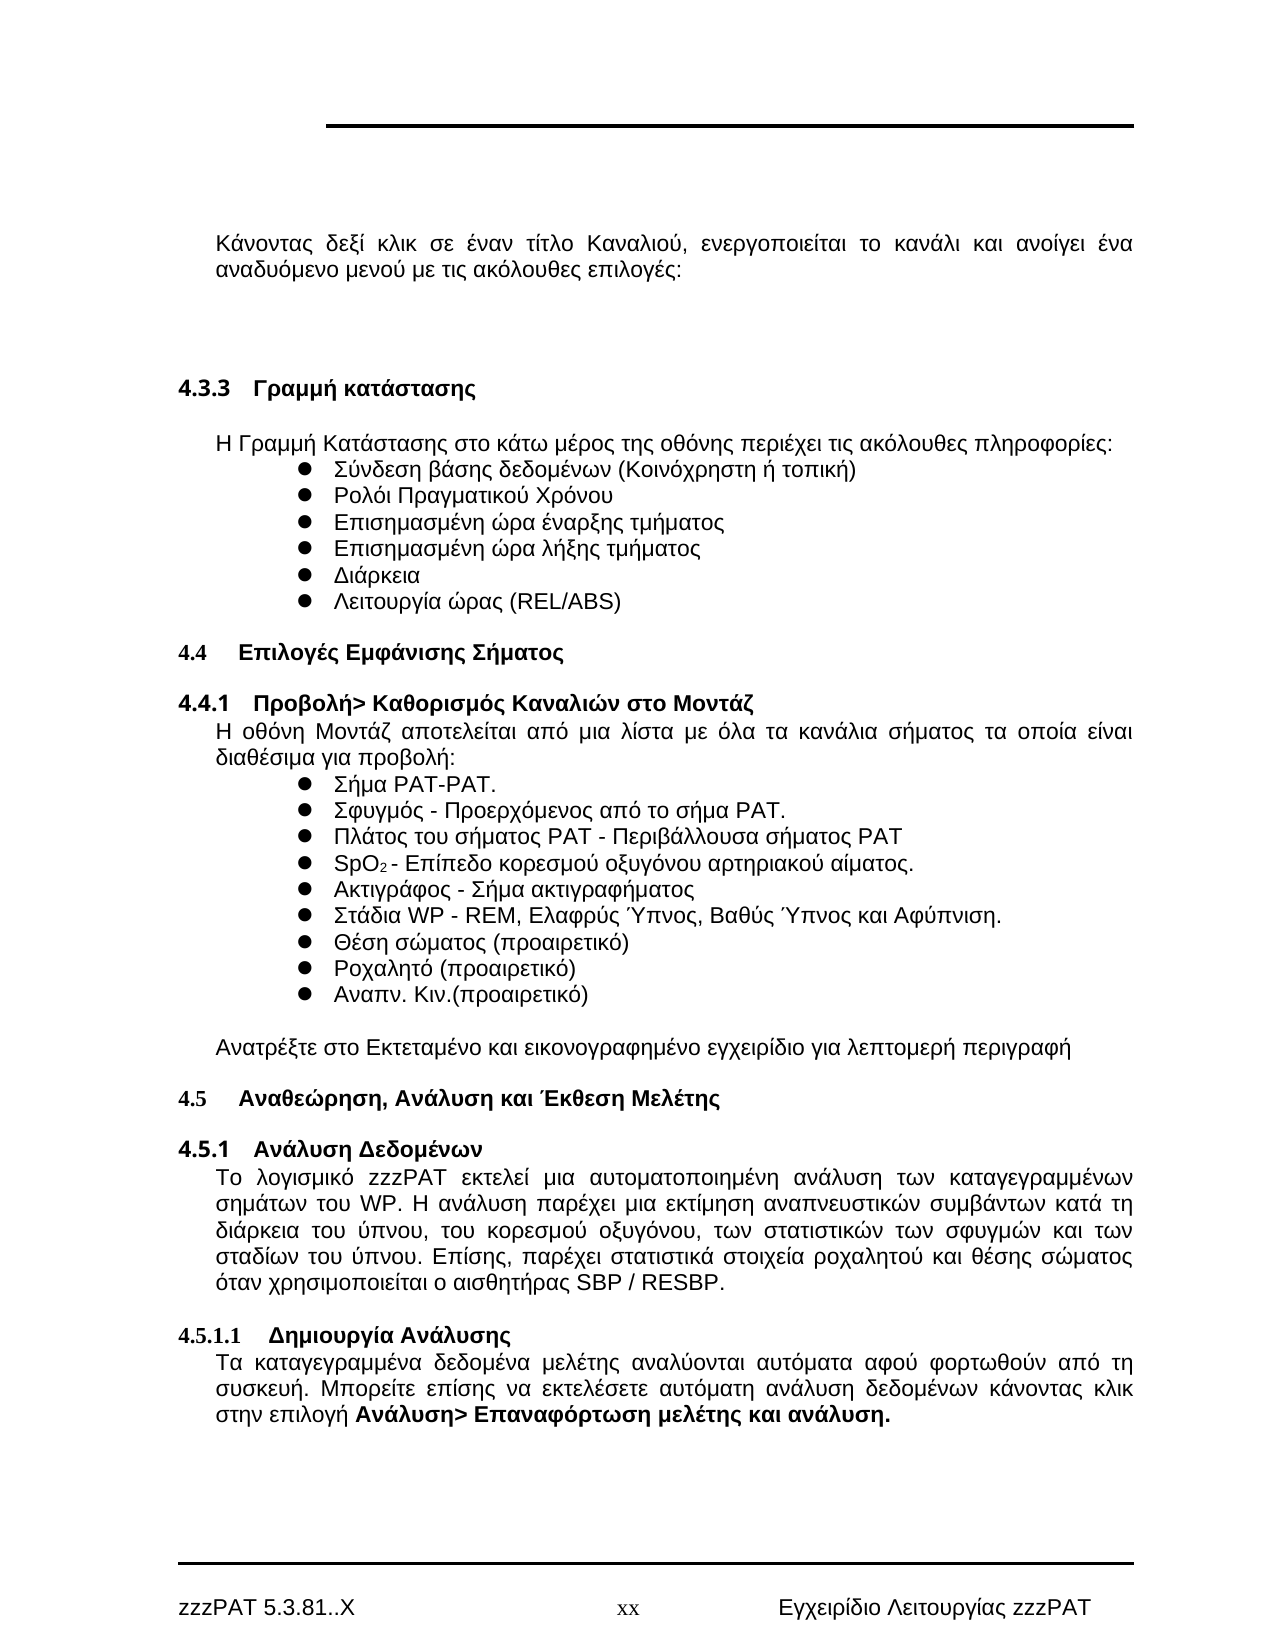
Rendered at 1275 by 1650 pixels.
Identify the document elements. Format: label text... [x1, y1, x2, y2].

text Ανατρέξτε στο Εκτεταμένο και εικονογραφημένο εγχειρίδιο για λεπτομερή περιγραφή [215, 1034, 1134, 1060]
text Το λογισμικό zzzPAT εκτελεί μια αυτοματοποιημένη ανάλυση των καταγεγραμμένων σημάτων του WP. Η ανάλυση παρέχει μια εκτίμηση αναπνευστικών συμβάντων κατά τη διάρκεια του ύπνου, του κορεσμού οξυγόνου, των στατιστικών των σφυγμών και των σταδίων του ύπνου. Επίσης, παρέχει στατιστικά στοιχεία ροχαλητού και θέσης σώματος όταν χρησιμοποιείται ο αισθητήρας SBP / RESBP. [215, 1164, 1134, 1296]
text Επισημασμένη ώρα λήξης τμήματος [296, 535, 1134, 562]
text Η οθόνη Μοντάζ αποτελείται από μια λίστα με όλα τα κανάλια σήματος τα οποία είναι διαθέσιμα για προβολή: [215, 718, 1134, 771]
subtitle Δημιουργία Ανάλυσης [178, 1322, 1134, 1348]
text Σφυγμός - Προερχόμενος από το σήμα PAT. [296, 797, 1134, 823]
text Ρολόι Πραγματικού Χρόνου [296, 482, 1134, 509]
text SpO2 - Επίπεδο κορεσμού οξυγόνου αρτηριακού αίματος. [296, 849, 1134, 876]
text Αναπν. Κιν.(προαιρετικό) [296, 981, 1134, 1008]
text Λειτουργία ώρας (REL/ABS) [296, 588, 1134, 614]
subtitle Γραμμή κατάστασης [178, 372, 1134, 403]
subtitle Προβολή> Καθορισμός Καναλιών στο Μοντάζ [178, 687, 1134, 718]
text Ακτιγράφος - Σήμα ακτιγραφήματος [296, 876, 1134, 902]
subtitle Ανάλυση Δεδομένων [178, 1133, 1134, 1164]
text Πλάτος του σήματος PAT - Περιβάλλουσα σήματος PAT [296, 823, 1134, 849]
text Επισημασμένη ώρα έναρξης τμήματος [296, 509, 1134, 535]
text Ροχαλητό (προαιρετικό) [296, 955, 1134, 981]
text Διάρκεια [296, 562, 1134, 588]
text Θέση σώματος (προαιρετικό) [296, 929, 1134, 955]
subtitle Επιλογές Εμφάνισης Σήματος [178, 639, 1134, 666]
text Σύνδεση βάσης δεδομένων (Κοινόχρηστη ή τοπική) [296, 456, 1134, 482]
text Στάδια WP - REM, Ελαφρύς Ύπνος, Βαθύς Ύπνος και Αφύπνιση. [296, 902, 1134, 929]
text Τα καταγεγραμμένα δεδομένα μελέτης αναλύονται αυτόματα αφού φορτωθούν από τη συσκευή. Μπορείτε επίσης να εκτελέσετε αυτόματη ανάλυση δεδομένων κάνοντας κλικ στην επιλογή Ανάλυση> Επαναφόρτωση μελέτης και ανάλυση. [215, 1348, 1134, 1428]
text Η Γραμμή Κατάστασης στο κάτω μέρος της οθόνης περιέχει τις ακόλουθες πληροφορίες: [215, 430, 1134, 456]
text Κάνοντας δεξί κλικ σε έναν τίτλο Καναλιού, ενεργοποιείται το κανάλι και ανοίγει ένα αναδυόμενο μενού με τις ακόλουθες επιλογές: [215, 230, 1134, 283]
text Σήμα PAT-PAT. [296, 771, 1134, 797]
subtitle Αναθεώρηση, Ανάλυση και Έκθεση Μελέτης [178, 1085, 1134, 1112]
